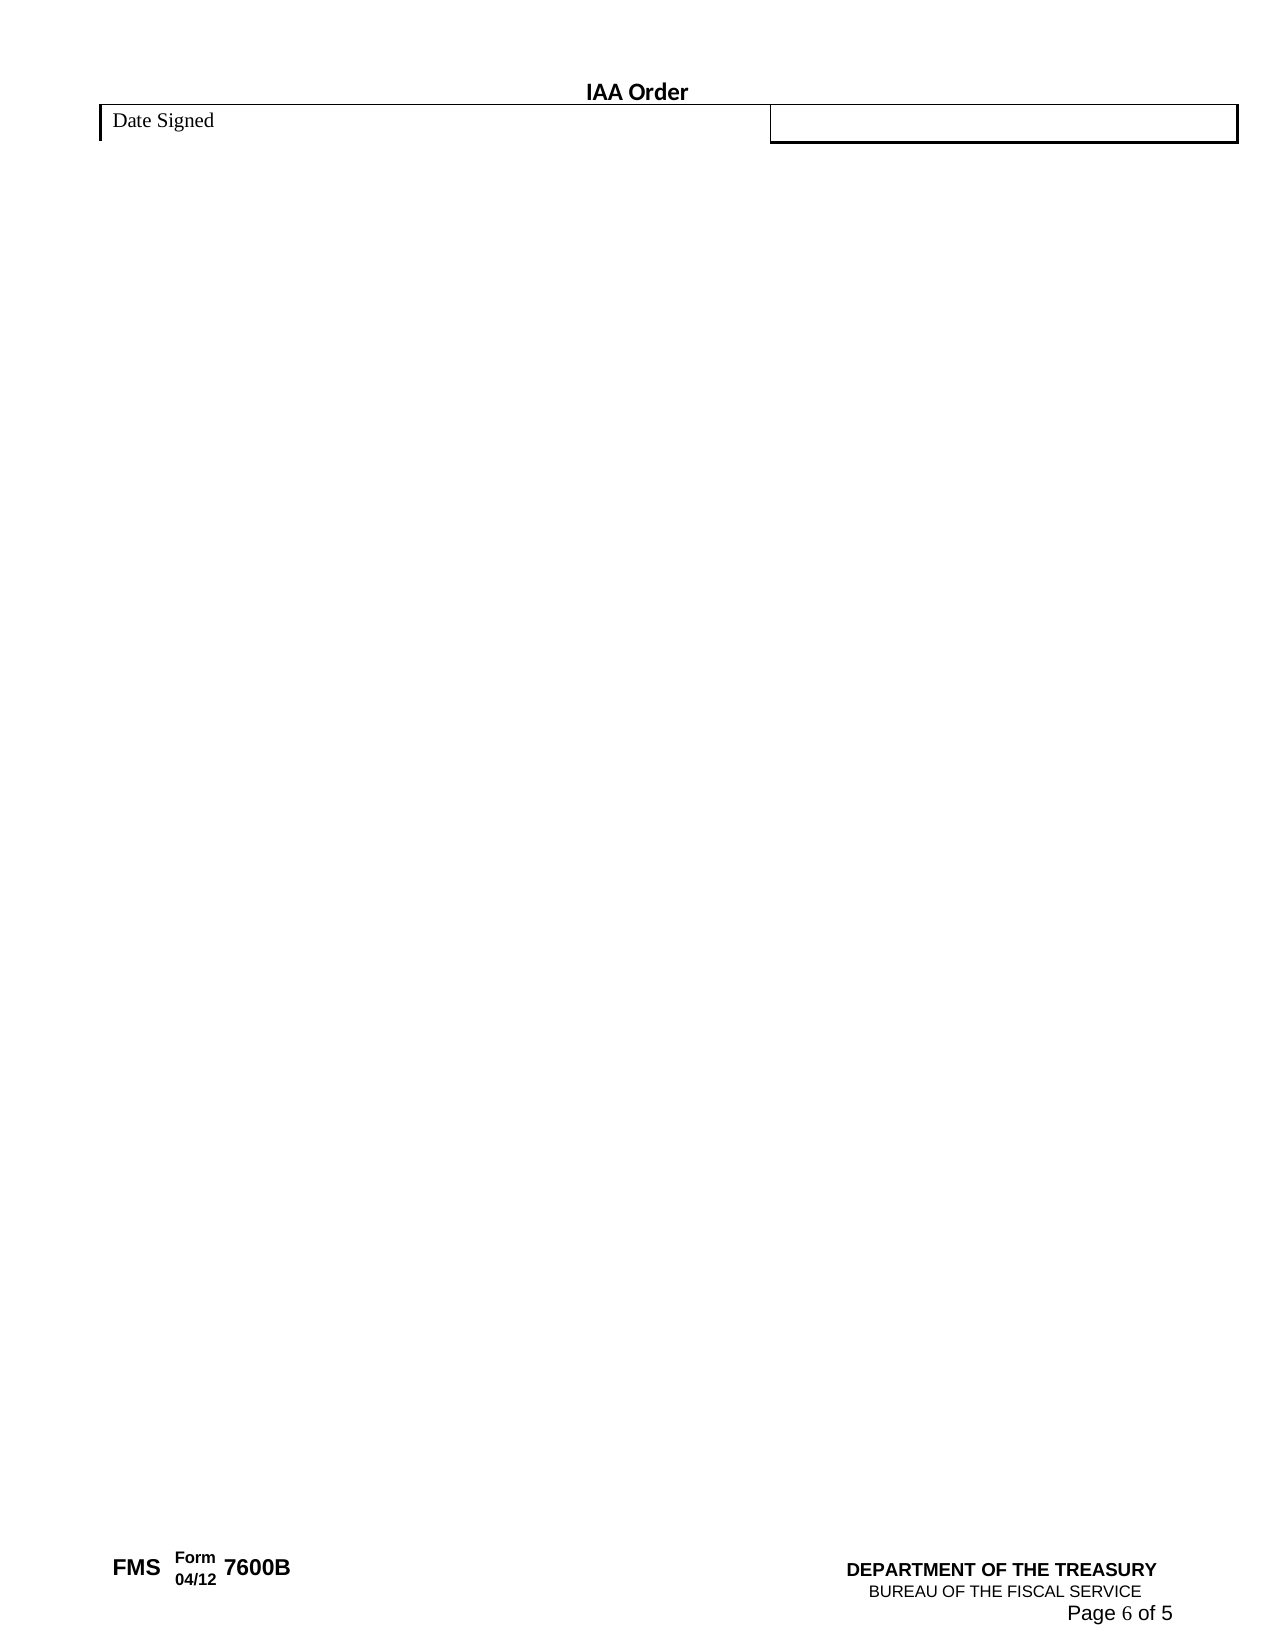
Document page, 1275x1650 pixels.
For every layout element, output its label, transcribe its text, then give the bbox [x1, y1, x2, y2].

table_cell [771, 105, 1236, 141]
table_cell Date Signed [102, 105, 770, 141]
